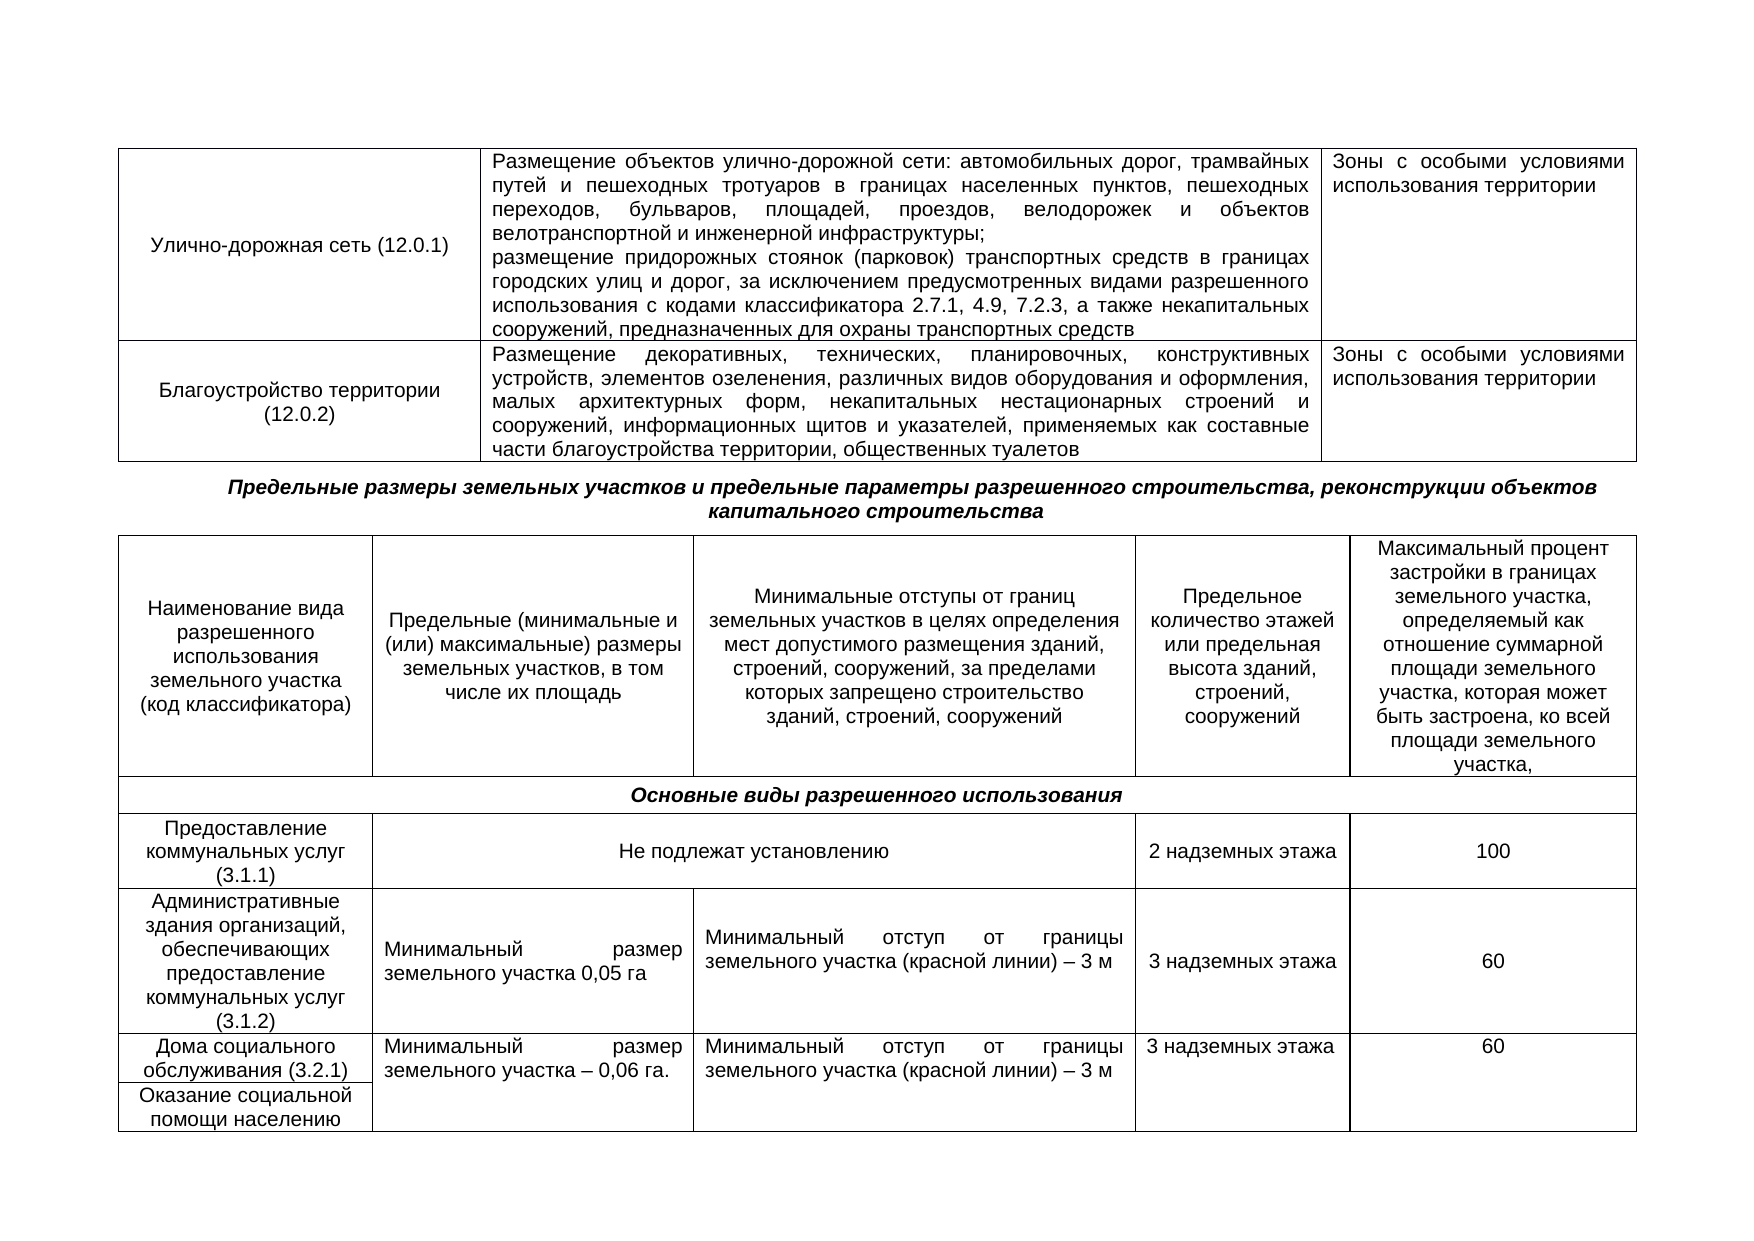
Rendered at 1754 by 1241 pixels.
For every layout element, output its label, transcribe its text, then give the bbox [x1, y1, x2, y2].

table_cell Минимальный размер земельного участка 0,05 га [373, 889, 693, 1033]
table_cell Не подлежат установлению [373, 814, 1135, 888]
table_cell Административные здания организаций, обеспечивающих предоставление коммунальных услуг (3.1.2) [276, 889, 372, 1033]
table_cell 3 надземных этажа [1136, 1034, 1349, 1131]
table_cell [1322, 149, 1636, 340]
table_cell Размещение декоративных, технических, планировочных, конструктивных устройств, элементов озеленения, различных видов оборудования и оформления, малых архитектурных форм, некапитальных нестационарных строений и сооружений, информационных щитов и указателей, применяемых как составные части благоустройства территории, общественных туалетов [481, 341, 1321, 461]
table_header Предельные (минимальные и (или) максимальные) размеры земельных участков, в том числе их площадь [373, 536, 693, 776]
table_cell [373, 1034, 693, 1131]
table_cell 2 надземных этажа [1136, 814, 1349, 888]
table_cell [694, 1034, 1135, 1131]
table_cell Основные виды разрешенного использования [119, 777, 1636, 813]
table_cell Минимальный отступ от границы земельного участка (красной линии) – 3 м [694, 889, 1135, 1033]
table_header Предельное количество этажей или предельная высота зданий, строений, сооружений [1136, 536, 1349, 776]
table_cell 3 надземных этажа [1136, 889, 1349, 1033]
table_cell Административные здания организаций, обеспечивающих предоставление коммунальных услуг (3.1.2) [119, 889, 216, 1033]
table_cell Дома социального обслуживания (3.2.1) [282, 1034, 372, 1082]
table_header Наименование вида разрешенного использования земельного участка (код классификатора) [119, 536, 372, 776]
table_cell Размещение объектов улично-дорожной сети: автомобильных дорог, трамвайных путей и пешеходных тротуаров в границах населенных пунктов, пешеходных переходов, бульваров, площадей, проездов, велодорожек и объектов велотранспортной и инженерной инфраструктуры; размещение придорожных стоянок (парковок) транспортных средств в границах городских улиц и дорог, за исключением предусмотренных видами разрешенного использования с кодами классификатора 2.7.1, 4.9, 7.2.3, а также некапитальных сооружений, предназначенных для охраны транспортных средств [481, 149, 1321, 340]
table_header Максимальный процент застройки в границах земельного участка, определяемый как отношение суммарной площади земельного участка, которая может быть застроена, ко всей площади земельного участка, [1351, 536, 1636, 776]
table_cell Улично-дорожная сеть (12.0.1) [119, 149, 480, 340]
table_cell 60 [1351, 1034, 1636, 1131]
table_cell Предоставление коммунальных услуг (3.1.1) [119, 814, 372, 888]
text Предельные размеры земельных участков и предельные параметры разрешенного строительства, реконструкции объектов капитального строительства [118, 475, 1636, 523]
table_header Минимальные отступы от границ земельных участков в целях определения мест допустимого размещения зданий, строений, сооружений, за пределами которых запрещено строительство зданий, строений, сооружений [694, 536, 1135, 776]
table_cell Благоустройство территории (12.0.2) [119, 341, 480, 461]
table_cell 60 [1351, 889, 1636, 1033]
table_cell Зоны с особыми условиями использования территории [1322, 341, 1636, 461]
table_cell 100 [1351, 814, 1636, 888]
